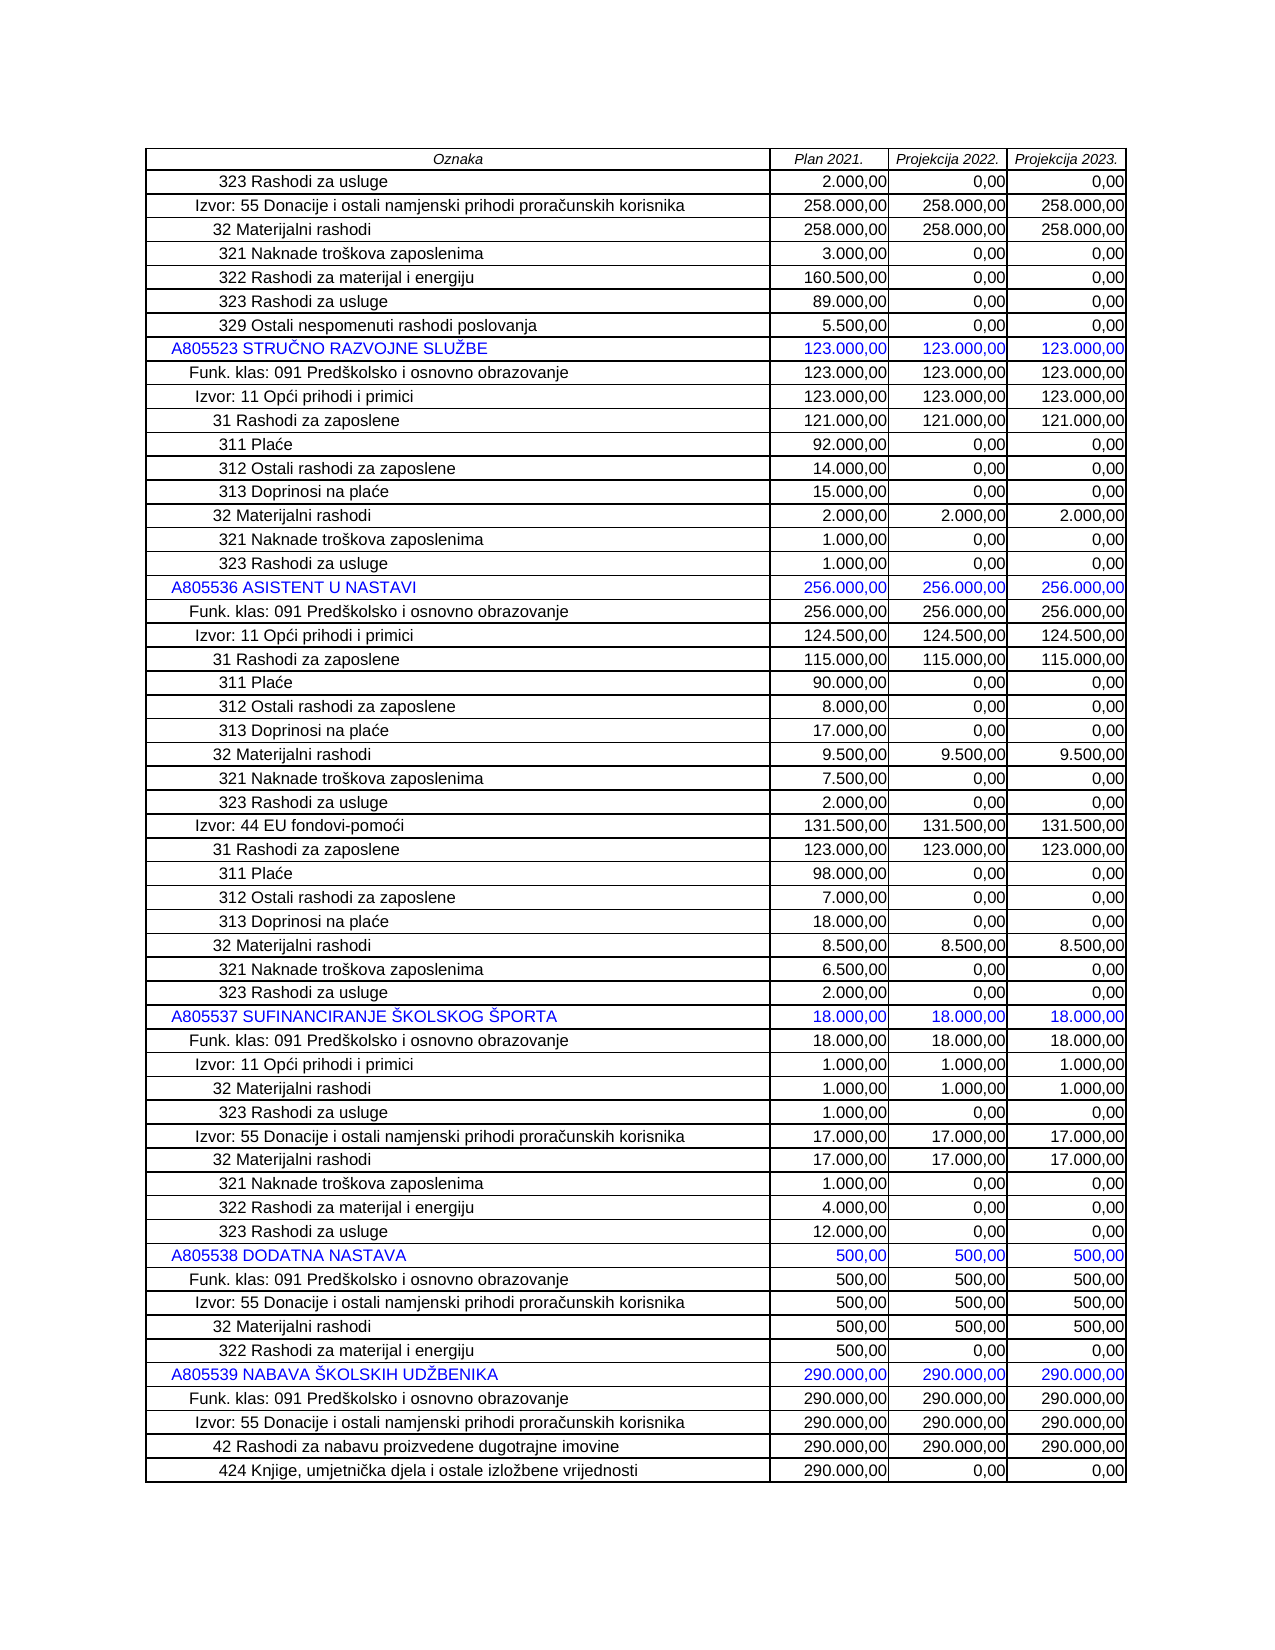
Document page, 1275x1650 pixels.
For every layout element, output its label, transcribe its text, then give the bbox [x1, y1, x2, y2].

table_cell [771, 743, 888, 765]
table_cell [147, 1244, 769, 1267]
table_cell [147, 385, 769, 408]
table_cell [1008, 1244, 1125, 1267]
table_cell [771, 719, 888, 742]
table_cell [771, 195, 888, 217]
table_header Oznaka [147, 149, 769, 169]
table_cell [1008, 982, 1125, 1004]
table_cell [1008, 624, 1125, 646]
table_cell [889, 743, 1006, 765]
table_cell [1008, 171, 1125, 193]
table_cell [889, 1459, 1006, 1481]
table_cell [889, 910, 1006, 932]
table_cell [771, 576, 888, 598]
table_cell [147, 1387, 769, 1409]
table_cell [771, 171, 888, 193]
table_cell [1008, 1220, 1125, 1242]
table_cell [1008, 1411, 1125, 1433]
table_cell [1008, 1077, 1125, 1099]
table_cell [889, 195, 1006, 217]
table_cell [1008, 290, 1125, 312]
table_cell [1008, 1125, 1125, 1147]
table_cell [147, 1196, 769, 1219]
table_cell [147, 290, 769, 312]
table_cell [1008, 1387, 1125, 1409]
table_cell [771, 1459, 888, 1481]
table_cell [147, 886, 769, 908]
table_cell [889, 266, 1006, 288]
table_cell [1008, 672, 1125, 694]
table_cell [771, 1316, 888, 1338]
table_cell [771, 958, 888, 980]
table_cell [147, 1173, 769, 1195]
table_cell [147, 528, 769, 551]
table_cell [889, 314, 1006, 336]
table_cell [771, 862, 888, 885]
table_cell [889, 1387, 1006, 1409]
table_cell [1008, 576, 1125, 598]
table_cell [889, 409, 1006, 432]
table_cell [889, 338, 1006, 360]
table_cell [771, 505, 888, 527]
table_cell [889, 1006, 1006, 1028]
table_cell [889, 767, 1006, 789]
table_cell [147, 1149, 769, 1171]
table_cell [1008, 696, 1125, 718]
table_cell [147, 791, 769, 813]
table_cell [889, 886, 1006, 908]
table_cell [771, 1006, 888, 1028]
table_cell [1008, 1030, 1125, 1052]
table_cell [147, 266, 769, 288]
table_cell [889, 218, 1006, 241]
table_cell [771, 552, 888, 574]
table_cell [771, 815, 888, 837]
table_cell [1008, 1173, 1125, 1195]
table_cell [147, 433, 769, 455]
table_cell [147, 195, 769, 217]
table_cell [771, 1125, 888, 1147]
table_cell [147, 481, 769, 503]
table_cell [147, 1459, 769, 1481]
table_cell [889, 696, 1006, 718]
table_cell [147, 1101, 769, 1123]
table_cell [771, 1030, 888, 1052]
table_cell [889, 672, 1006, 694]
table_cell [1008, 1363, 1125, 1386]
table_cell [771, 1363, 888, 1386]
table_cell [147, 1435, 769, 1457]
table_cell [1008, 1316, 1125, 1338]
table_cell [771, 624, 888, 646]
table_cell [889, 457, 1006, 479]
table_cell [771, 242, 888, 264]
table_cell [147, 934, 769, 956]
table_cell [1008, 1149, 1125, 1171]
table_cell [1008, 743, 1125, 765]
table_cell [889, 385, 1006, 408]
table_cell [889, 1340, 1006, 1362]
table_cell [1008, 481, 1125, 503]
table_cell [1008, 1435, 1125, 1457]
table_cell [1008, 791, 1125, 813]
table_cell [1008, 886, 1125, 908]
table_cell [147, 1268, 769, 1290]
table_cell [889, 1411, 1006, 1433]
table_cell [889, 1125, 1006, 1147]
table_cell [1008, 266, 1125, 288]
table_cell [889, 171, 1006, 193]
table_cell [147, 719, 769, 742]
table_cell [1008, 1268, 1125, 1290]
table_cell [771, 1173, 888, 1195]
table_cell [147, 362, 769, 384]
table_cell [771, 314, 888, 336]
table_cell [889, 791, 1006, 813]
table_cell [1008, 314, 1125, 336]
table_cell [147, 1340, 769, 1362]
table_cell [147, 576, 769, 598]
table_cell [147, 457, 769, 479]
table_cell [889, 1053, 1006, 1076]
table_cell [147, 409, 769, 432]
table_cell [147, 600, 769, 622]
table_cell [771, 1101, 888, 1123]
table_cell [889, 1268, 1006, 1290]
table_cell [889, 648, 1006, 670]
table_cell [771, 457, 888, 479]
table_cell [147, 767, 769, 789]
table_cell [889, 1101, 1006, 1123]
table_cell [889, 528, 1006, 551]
table_header Projekcija 2023. [1008, 149, 1125, 169]
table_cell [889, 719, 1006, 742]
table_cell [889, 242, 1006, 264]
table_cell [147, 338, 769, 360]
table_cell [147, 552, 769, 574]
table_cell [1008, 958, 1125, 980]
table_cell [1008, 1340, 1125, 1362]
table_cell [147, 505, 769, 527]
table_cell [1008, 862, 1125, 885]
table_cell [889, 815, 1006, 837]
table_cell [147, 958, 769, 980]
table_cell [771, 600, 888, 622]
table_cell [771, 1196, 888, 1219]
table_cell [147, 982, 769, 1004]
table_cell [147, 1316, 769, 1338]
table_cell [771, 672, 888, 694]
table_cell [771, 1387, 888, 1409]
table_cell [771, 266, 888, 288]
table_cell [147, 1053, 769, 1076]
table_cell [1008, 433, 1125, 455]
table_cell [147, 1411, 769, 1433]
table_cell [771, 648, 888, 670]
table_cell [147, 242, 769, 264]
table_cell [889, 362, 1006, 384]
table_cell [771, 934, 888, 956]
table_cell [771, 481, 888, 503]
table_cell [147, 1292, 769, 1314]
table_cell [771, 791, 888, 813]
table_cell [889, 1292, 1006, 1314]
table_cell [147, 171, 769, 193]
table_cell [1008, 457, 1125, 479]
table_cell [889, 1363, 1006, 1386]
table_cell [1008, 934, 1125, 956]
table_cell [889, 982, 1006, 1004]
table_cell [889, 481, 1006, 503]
table_header Plan 2021. [771, 149, 888, 169]
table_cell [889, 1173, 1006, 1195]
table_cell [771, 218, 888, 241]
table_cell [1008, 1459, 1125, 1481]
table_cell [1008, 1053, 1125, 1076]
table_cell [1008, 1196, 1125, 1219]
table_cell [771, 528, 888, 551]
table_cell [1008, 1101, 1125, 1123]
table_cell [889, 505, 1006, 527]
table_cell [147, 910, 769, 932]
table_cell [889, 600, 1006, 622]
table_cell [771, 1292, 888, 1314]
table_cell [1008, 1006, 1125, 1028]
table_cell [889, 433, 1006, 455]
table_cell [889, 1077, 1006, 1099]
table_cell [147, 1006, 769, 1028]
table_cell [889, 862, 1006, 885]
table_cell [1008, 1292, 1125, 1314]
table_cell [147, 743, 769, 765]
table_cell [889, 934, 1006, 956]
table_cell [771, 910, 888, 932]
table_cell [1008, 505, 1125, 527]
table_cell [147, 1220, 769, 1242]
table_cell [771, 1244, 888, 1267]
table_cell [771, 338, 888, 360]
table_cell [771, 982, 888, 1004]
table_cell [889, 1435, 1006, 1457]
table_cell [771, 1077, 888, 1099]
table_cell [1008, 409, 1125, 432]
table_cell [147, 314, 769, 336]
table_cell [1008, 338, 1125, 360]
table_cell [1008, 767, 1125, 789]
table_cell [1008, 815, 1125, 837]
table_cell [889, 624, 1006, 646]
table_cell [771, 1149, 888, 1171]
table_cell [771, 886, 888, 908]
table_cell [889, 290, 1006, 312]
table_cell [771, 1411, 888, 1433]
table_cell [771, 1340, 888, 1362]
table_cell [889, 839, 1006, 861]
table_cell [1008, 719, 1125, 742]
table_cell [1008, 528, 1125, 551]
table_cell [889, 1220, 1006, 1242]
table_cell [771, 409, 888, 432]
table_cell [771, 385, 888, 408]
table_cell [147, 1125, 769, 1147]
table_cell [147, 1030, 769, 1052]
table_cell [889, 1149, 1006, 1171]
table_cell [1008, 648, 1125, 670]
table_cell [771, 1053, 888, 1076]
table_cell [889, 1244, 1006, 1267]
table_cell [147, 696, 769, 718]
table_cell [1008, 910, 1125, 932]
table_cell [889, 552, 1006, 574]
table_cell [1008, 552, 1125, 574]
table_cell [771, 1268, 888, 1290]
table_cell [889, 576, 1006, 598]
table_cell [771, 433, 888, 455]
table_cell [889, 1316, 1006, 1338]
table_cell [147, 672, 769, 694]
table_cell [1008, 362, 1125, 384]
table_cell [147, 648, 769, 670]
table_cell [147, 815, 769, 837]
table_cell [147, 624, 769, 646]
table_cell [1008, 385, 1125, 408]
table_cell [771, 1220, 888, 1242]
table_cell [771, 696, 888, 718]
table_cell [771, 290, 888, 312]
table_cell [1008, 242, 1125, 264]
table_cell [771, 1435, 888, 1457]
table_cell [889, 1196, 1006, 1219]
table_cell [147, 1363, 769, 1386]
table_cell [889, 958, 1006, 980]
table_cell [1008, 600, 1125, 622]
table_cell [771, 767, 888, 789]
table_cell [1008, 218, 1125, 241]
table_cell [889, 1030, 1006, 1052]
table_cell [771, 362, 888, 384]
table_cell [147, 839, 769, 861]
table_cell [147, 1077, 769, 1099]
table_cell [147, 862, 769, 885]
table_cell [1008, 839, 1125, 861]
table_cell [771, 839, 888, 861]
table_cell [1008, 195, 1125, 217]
table_header Projekcija 2022. [889, 149, 1006, 169]
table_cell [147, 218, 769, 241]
